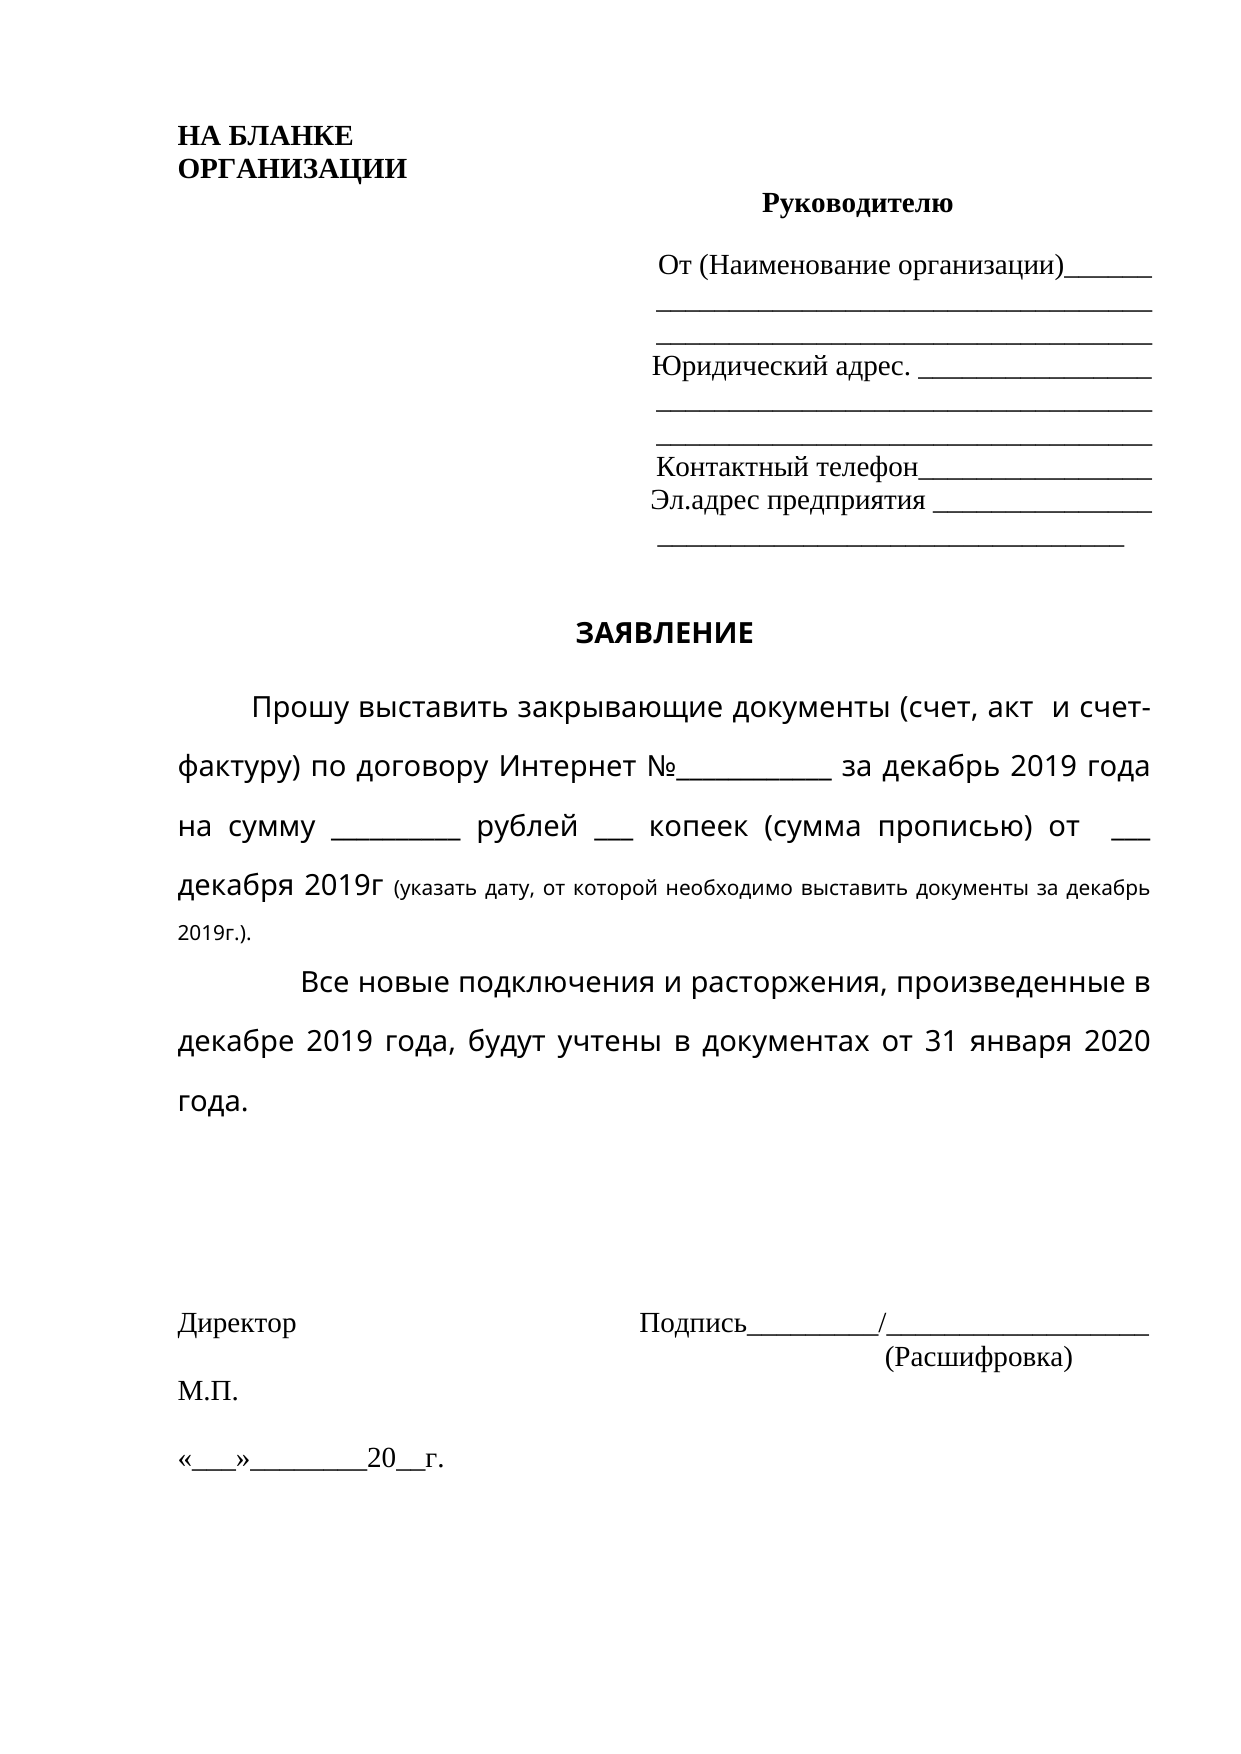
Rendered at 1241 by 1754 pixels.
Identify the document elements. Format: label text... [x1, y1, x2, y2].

text Прошу выставить закрывающие документы (счет, акт и счет-фактуру) по договору Интернет №____________ за декабрь 2019 года на сумму __________ рублей ___ копеек (сумма прописью) от ___ декабря 2019г (указать дату, от которой необходимо выставить документы за декабрь 2019г.). [177, 686, 1152, 947]
text «___»________20__г. [177, 1440, 1152, 1473]
text Юридический адрес. ________________ [177, 348, 1152, 382]
text __________________________________ [177, 314, 1152, 348]
text НА БЛАНКЕ [177, 118, 1152, 152]
text Эл.адрес предприятия _______________ [177, 482, 1152, 516]
text Все новые подключения и расторжения, произведенные в декабре 2019 года, будут учтены в документах от 31 января 2020 года. [177, 961, 1152, 1119]
text ________________________________ [177, 516, 1152, 549]
text Руководителю [177, 185, 1152, 219]
text __________________________________ [177, 281, 1152, 314]
text Директор Подпись_________/__________________ [177, 1306, 1152, 1339]
text (Расшифровка) М.П. [177, 1339, 1152, 1406]
text __________________________________ [177, 382, 1152, 415]
text От (Наименование организации)______ [177, 247, 1152, 281]
text ЗАЯВЛЕНИЕ [177, 612, 1152, 652]
text __________________________________ [177, 415, 1152, 449]
text Контактный телефон________________ [177, 449, 1152, 482]
text ОРГАНИЗАЦИИ [177, 152, 1152, 185]
